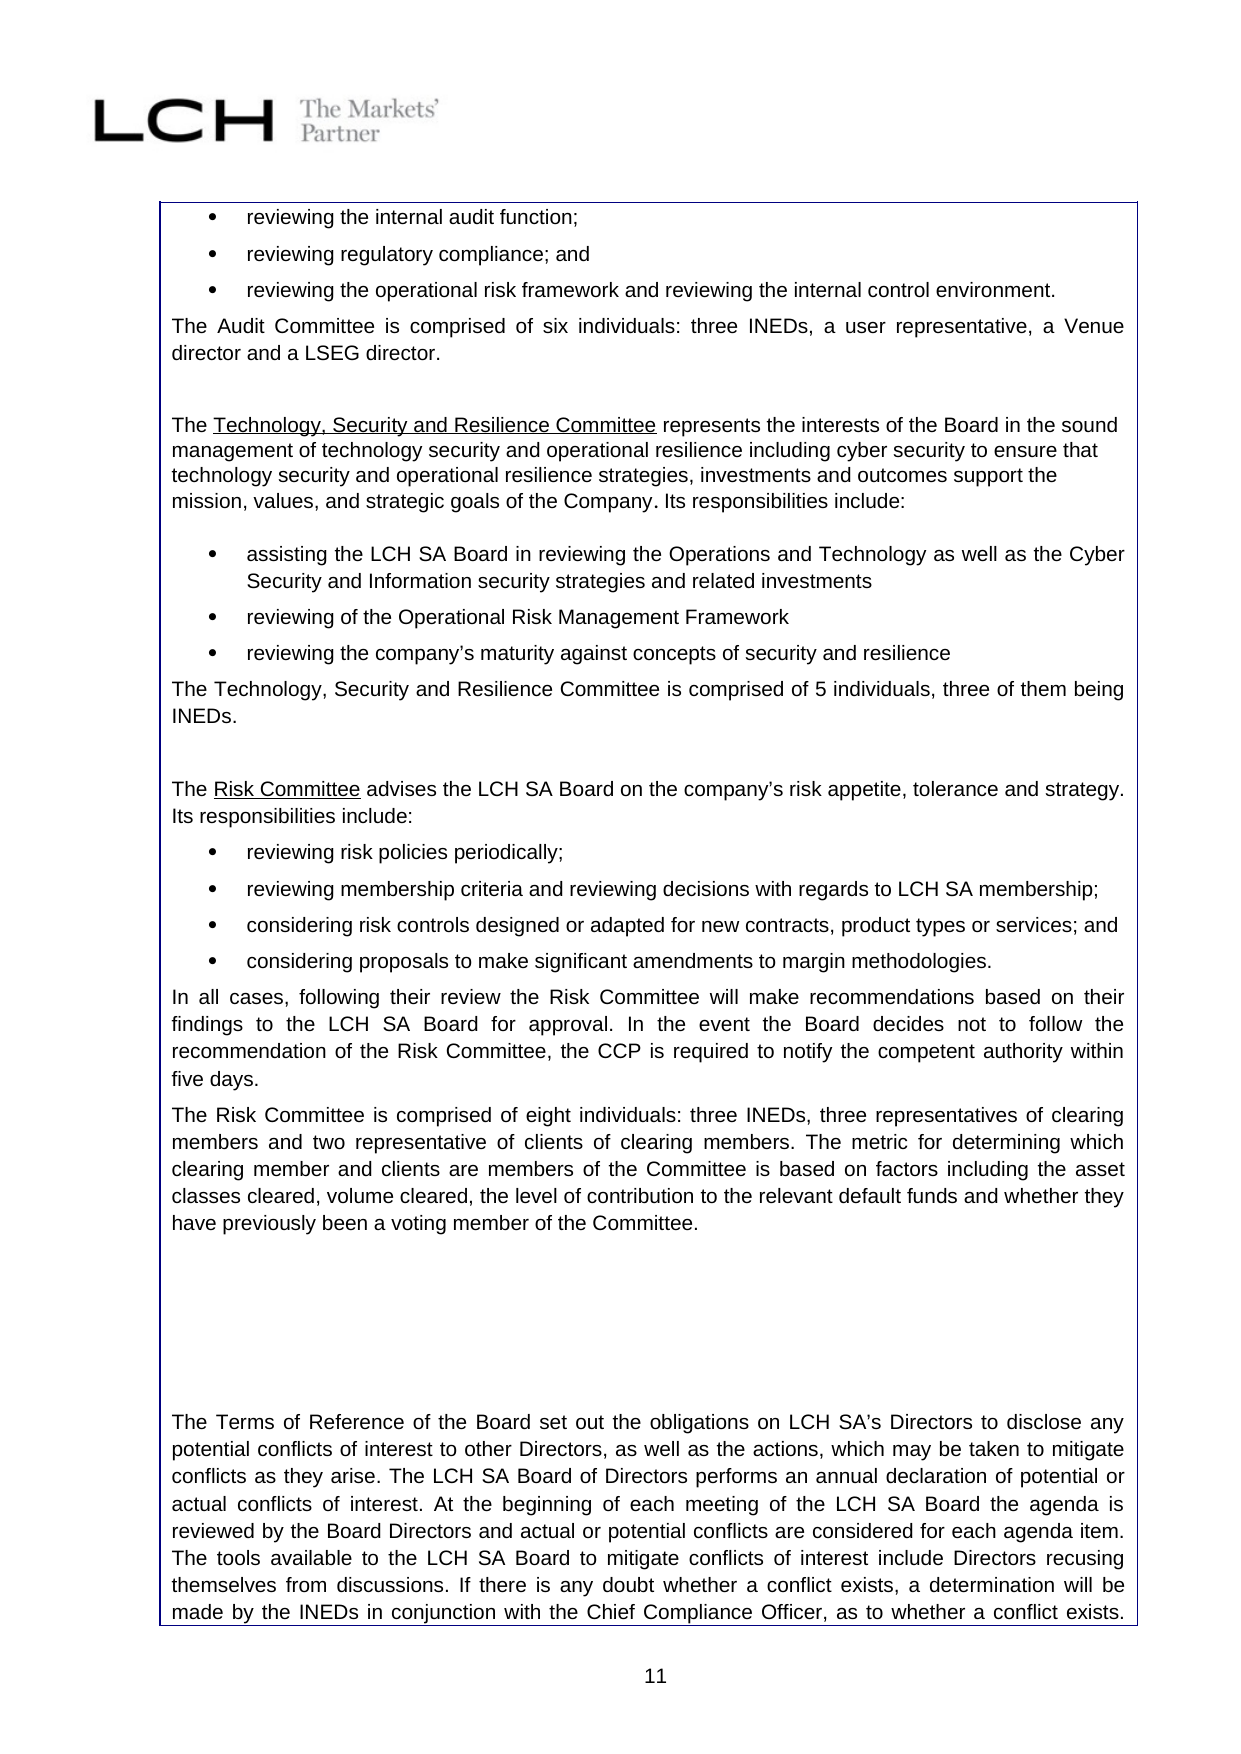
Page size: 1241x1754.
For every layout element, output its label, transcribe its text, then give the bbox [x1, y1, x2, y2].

picture [73, 83, 475, 174]
